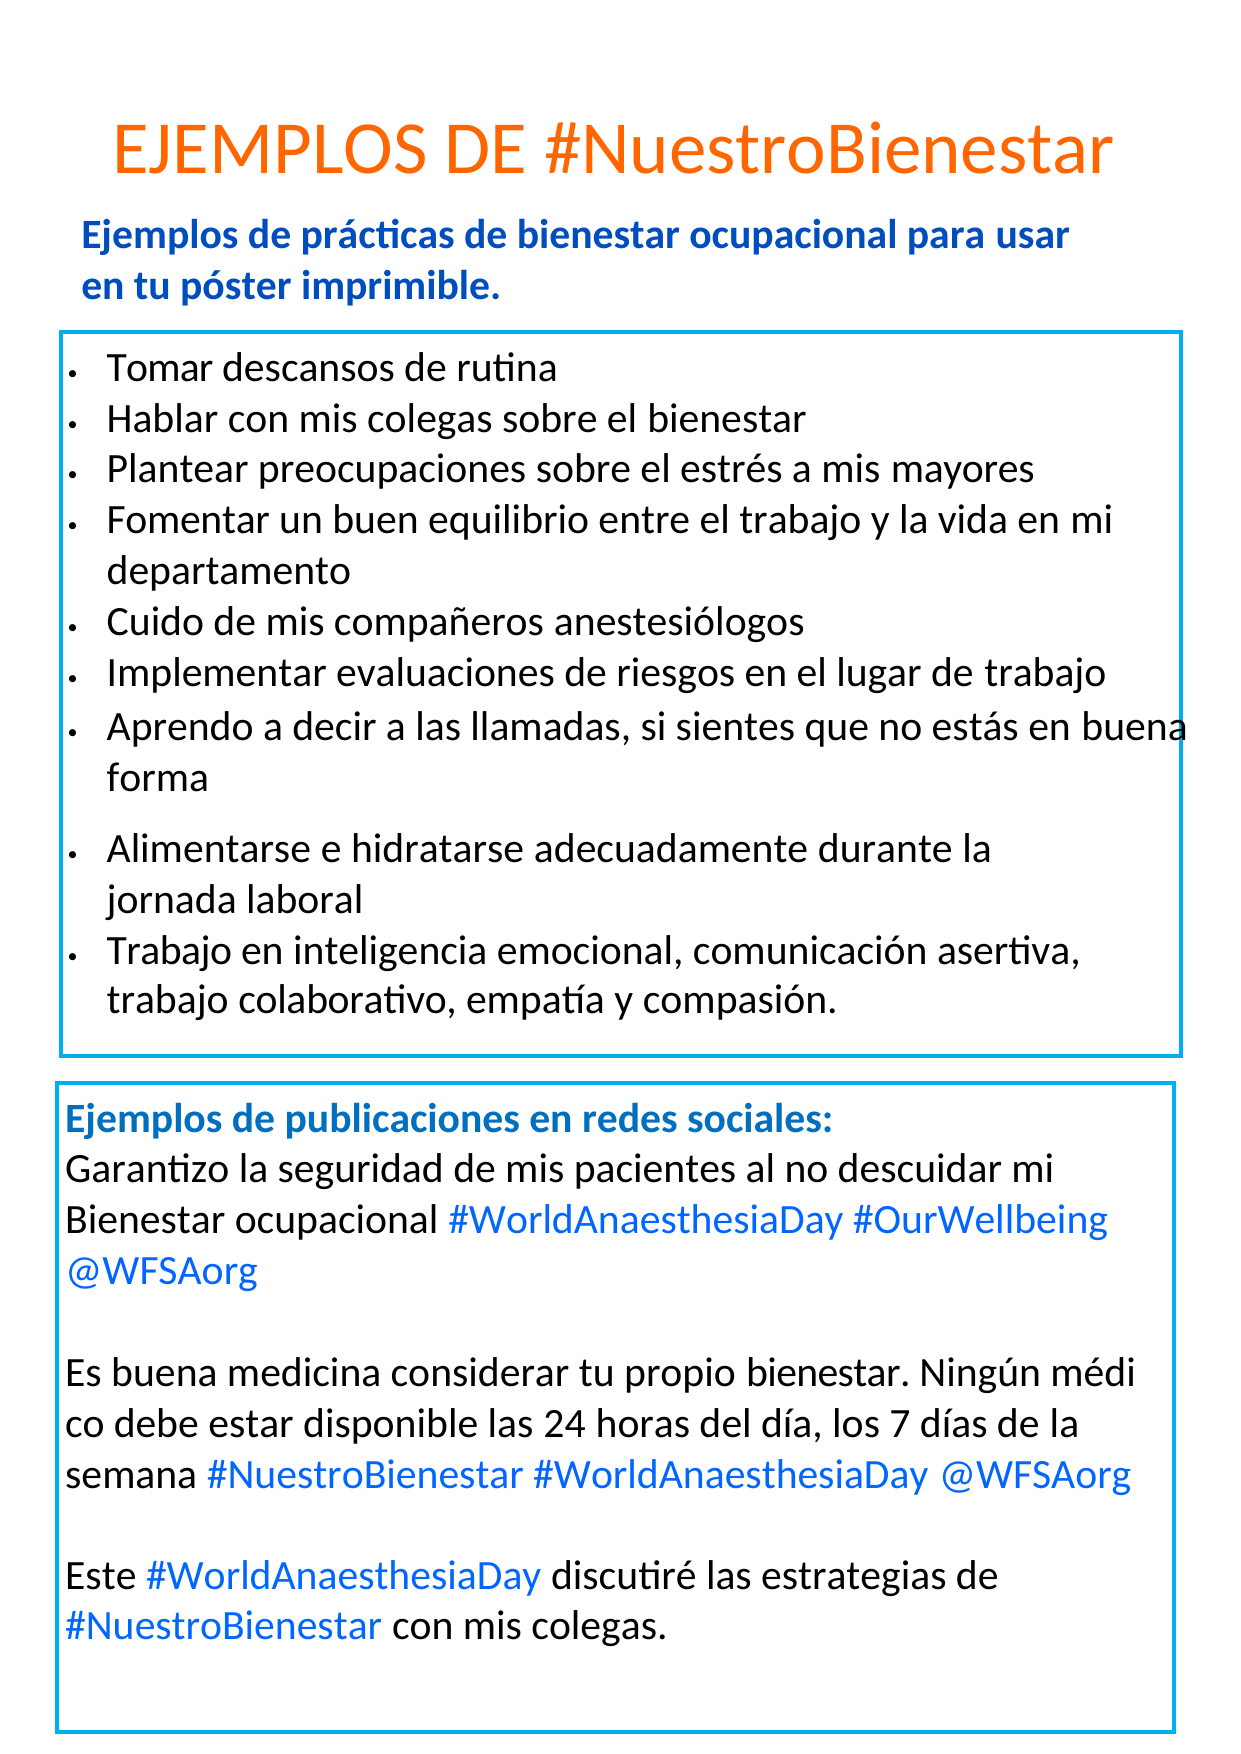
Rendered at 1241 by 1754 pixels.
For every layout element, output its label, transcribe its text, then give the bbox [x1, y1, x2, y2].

list Cuido de mis compañeros anestesiólogos [69, 595, 1205, 646]
list Plantear preocupaciones sobre el estrés a mis mayores [69, 442, 1205, 493]
text Es buena medicina considerar tu propio bienestar. Ningún médi co debe estar disponible las 24 horas del día, los 7 días de la semana #NuestroBienestar #WorldAnaesthesiaDay @WFSAorg [65, 1346, 1175, 1498]
list Fomentar un buen equilibrio entre el trabajo y la vida en mi [69, 493, 1205, 544]
list Implementar evaluaciones de riesgos en el lugar de trabajo [69, 646, 1205, 697]
subtitle EJEMPLOS DE #NuestroBienestar [112, 106, 1205, 190]
text Este #WorldAnaesthesiaDay discutiré las estrategias de #NuestroBienestar con mis colegas. [65, 1550, 1001, 1649]
subtitle Ejemplos de prácticas de bienestar ocupacional para usar en tu póster imprimible. [81, 208, 1102, 310]
text Garantizo la seguridad de mis pacientes al no descuidar mi Bienestar ocupacional #WorldAnaesthesiaDay #OurWellbeing @WFSAorg [65, 1142, 1205, 1295]
list Aprendo a decir a las llamadas, si sientes que no estás en buena forma [69, 700, 1205, 802]
subtitle Ejemplos de publicaciones en redes sociales: [65, 1092, 1205, 1142]
list Hablar con mis colegas sobre el bienestar [69, 391, 1205, 442]
list Trabajo en inteligencia emocional, comunicación asertiva, trabajo colaborativo, empatía y compasión. [69, 924, 1148, 1024]
list Tomar descansos de rutina [69, 341, 1205, 391]
text departamento [106, 544, 1205, 595]
list Alimentarse e hidratarse adecuadamente durante la jornada laboral [69, 822, 1124, 924]
